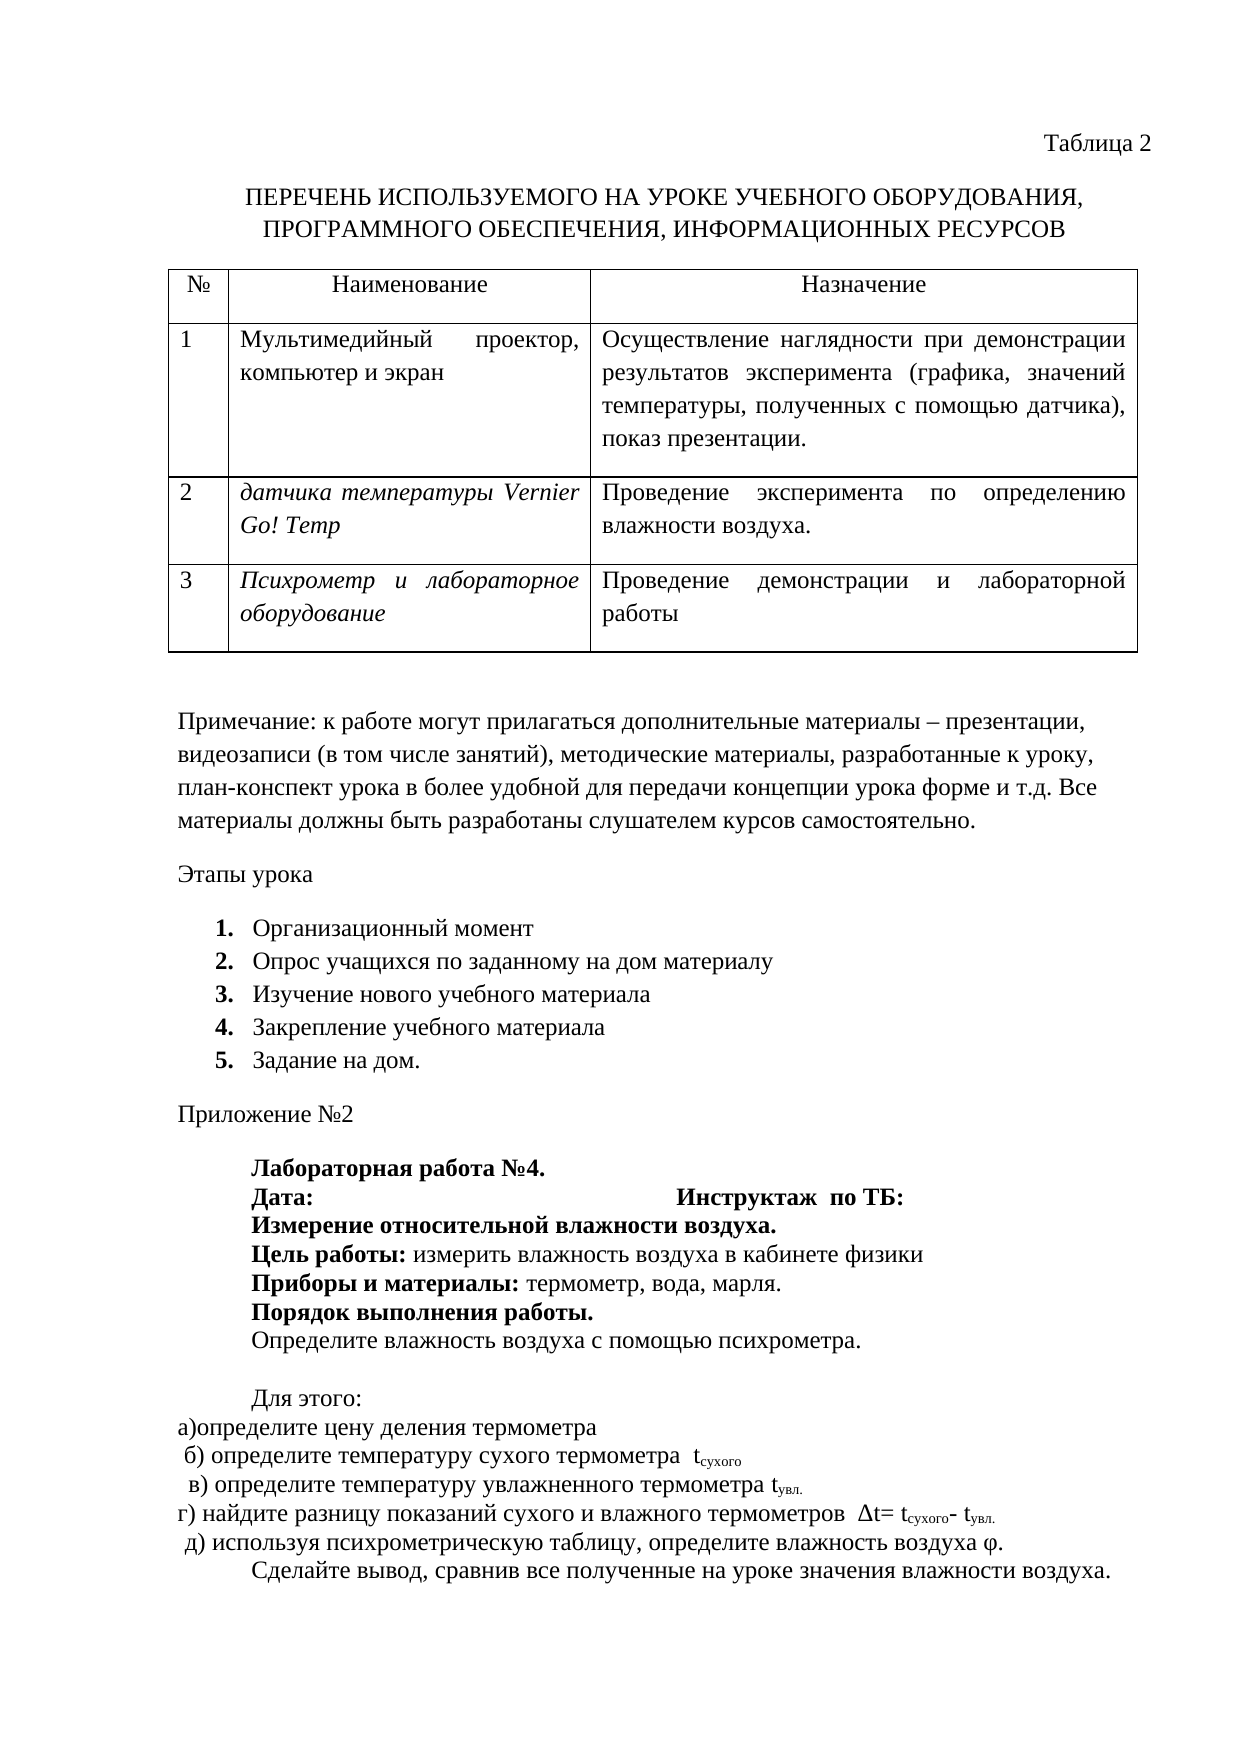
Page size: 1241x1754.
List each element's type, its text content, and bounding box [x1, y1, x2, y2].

text Для этого: [177, 1383, 1152, 1412]
table_header № [169, 270, 228, 323]
text Примечание: к работе могут прилагаться дополнительные материалы – презентации, видеозаписи (в том числе занятий), методические материалы, разработанные к уроку, план-конспект урока в более удобной для передачи концепции урока форме и т.д. Все материалы должны быть разработаны слушателем курсов самостоятельно. [177, 706, 1152, 834]
table_cell 1 [169, 324, 228, 476]
text г) найдите разницу показаний сухого и влажного термометров ∆t= tсухого- tувл. [177, 1498, 1152, 1527]
text Дата: Инструктаж по ТБ: [177, 1182, 1152, 1210]
text ПЕРЕЧЕНЬ ИСПОЛЬЗУЕМОГО НА УРОКЕ УЧЕБНОГО ОБОРУДОВАНИЯ, ПРОГРАММНОГО ОБЕСПЕЧЕНИЯ, ИНФОРМАЦИОННЫХ РЕСУРСОВ [177, 182, 1152, 243]
list Задание на дом. [215, 1045, 1152, 1074]
table_cell Мультимедийный проектор, компьютер и экран [229, 324, 590, 476]
list Изучение нового учебного материала [215, 979, 1152, 1008]
text Порядок выполнения работы. [177, 1297, 1152, 1325]
text Приборы и материалы: термометр, вода, марля. [177, 1268, 1152, 1297]
text Таблица 2 [177, 128, 1152, 156]
text Приложение №2 [177, 1099, 1152, 1128]
table_cell 3 [169, 565, 228, 651]
table_cell Проведение эксперимента по определению влажности воздуха. [591, 478, 1137, 564]
table_cell Осуществление наглядности при демонстрации результатов эксперимента (графика, значений температуры, полученных с помощью датчика), показ презентации. [591, 324, 1137, 476]
text Определите влажность воздуха с помощью психрометра. [177, 1325, 1152, 1354]
text Цель работы: измерить влажность воздуха в кабинете физики [177, 1239, 1152, 1268]
table_header Назначение [591, 270, 1137, 323]
text Этапы урока [177, 859, 1152, 888]
text Измерение относительной влажности воздуха. [177, 1210, 1152, 1239]
table_cell Психрометр и лабораторное оборудование [229, 565, 590, 651]
text Сделайте вывод, сравнив все полученные на уроке значения влажности воздуха. [177, 1555, 1152, 1584]
list Организационный момент [215, 913, 1152, 942]
table_header Наименование [229, 270, 590, 323]
list Закрепление учебного материала [215, 1012, 1152, 1041]
table_cell датчика температуры Vernier Go! Temp [229, 478, 590, 564]
text в) определите температуру увлажненного термометра tувл. [177, 1469, 1152, 1498]
list Опрос учащихся по заданному на дом материалу [215, 946, 1152, 975]
text Лабораторная работа №4. [177, 1153, 1152, 1182]
text б) определите температуру сухого термометра tсухого [177, 1440, 1152, 1469]
table_cell 2 [169, 478, 228, 564]
table_cell Проведение демонстрации и лабораторной работы [591, 565, 1137, 651]
text а)определите цену деления термометра [177, 1412, 1152, 1440]
text д) используя психрометрическую таблицу, определите влажность воздуха φ. [177, 1527, 1152, 1555]
